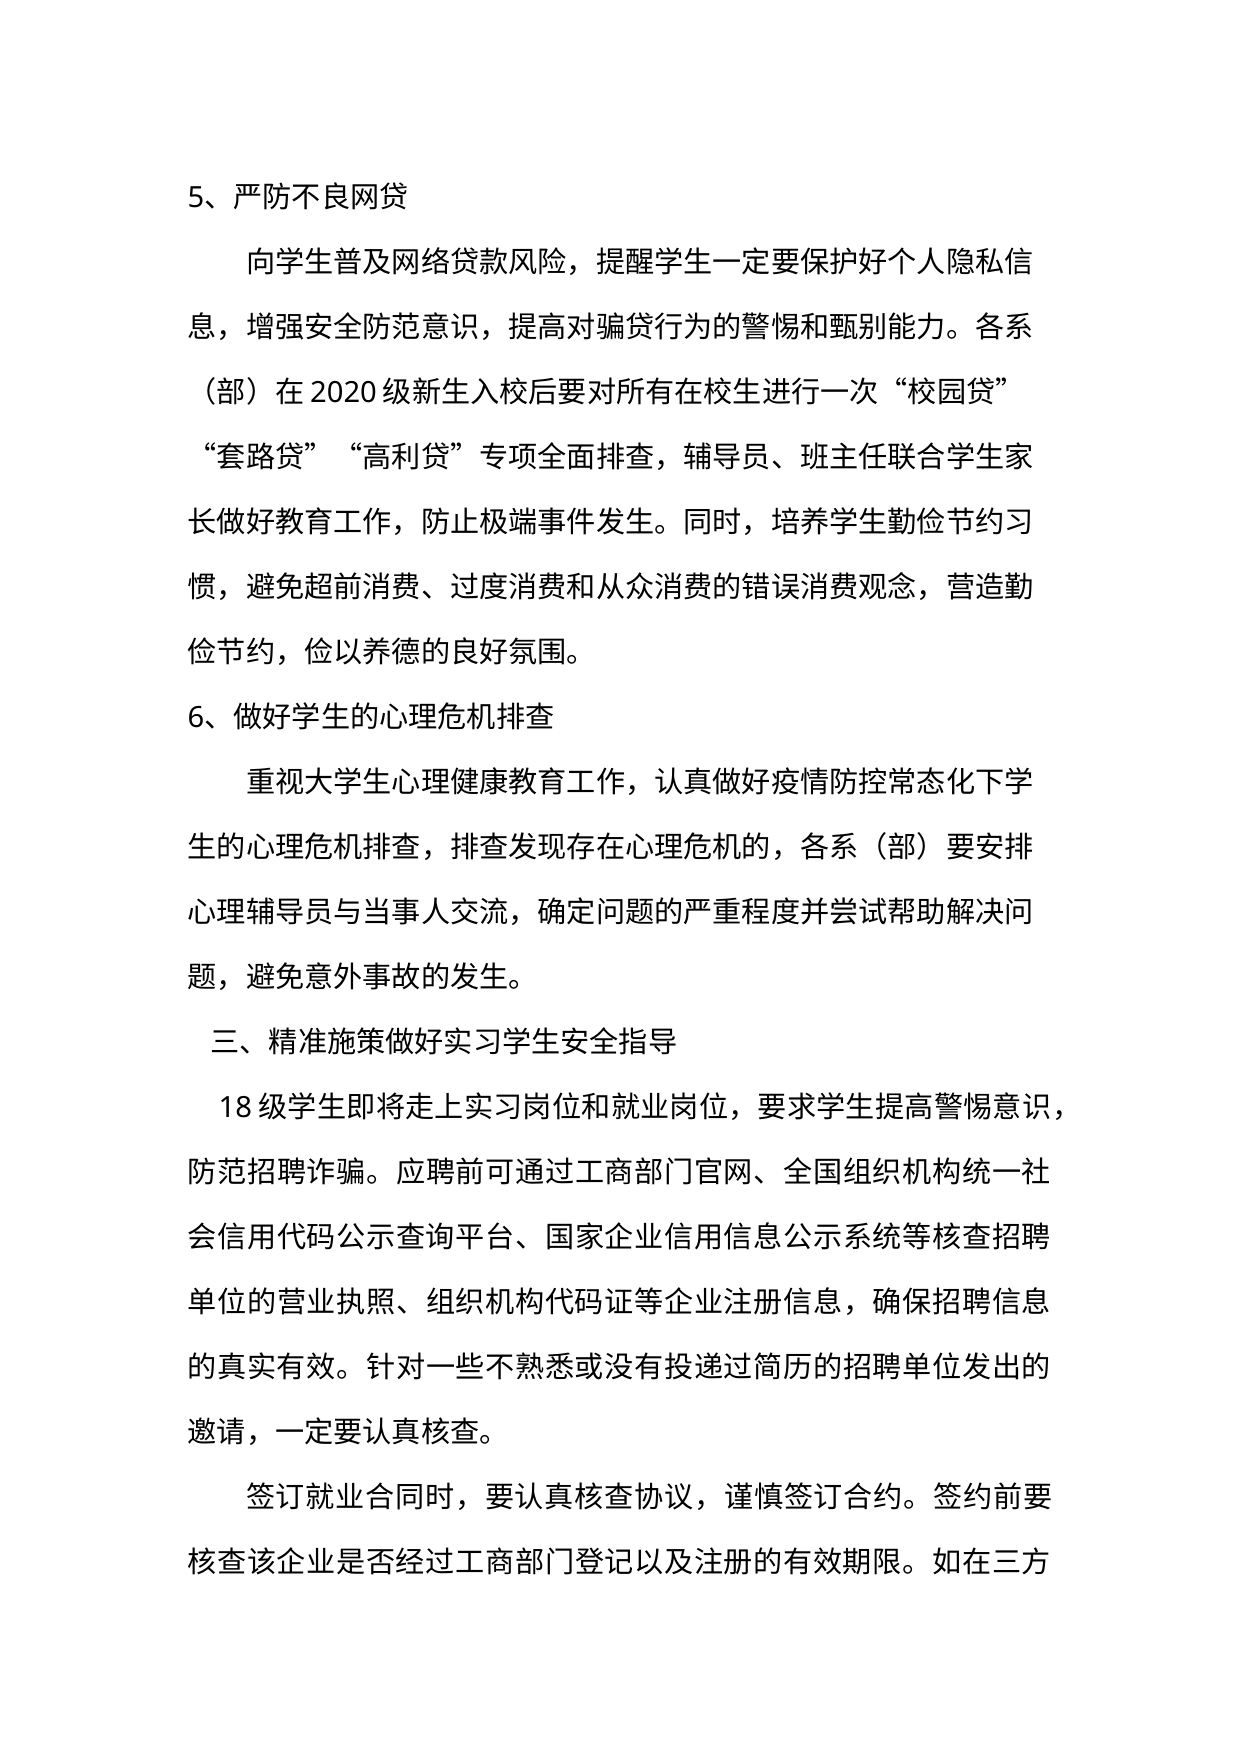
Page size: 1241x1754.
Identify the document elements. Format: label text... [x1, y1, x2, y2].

text 5、严防不良网贷 [187, 162, 1053, 227]
text 息，增强安全防范意识，提高对骗贷行为的警惕和甄别能力。各系（部）在2020级新生入校后要对所有在校生进行一次“校园贷”“套路贷”“高利贷”专项全面排查，辅导员、班主任联合学生家长做好教育工作，防止极端事件发生。同时，培养学生勤俭节约习惯，避免超前消费、过度消费和从众消费的错误消费观念，营造勤俭节约，俭以养德的良好氛围。 [187, 292, 1053, 682]
text 三、精准施策做好实习学生安全指导 [187, 1007, 1053, 1072]
text 18级学生即将走上实习岗位和就业岗位，要求学生提高警惕意识，防范招聘诈骗。应聘前可通过工商部门官网、全国组织机构统一社会信用代码公示查询平台、国家企业信用信息公示系统等核查招聘单位的营业执照、组织机构代码证等企业注册信息，确保招聘信息的真实有效。针对一些不熟悉或没有投递过简历的招聘单位发出的邀请，一定要认真核查。 [187, 1072, 1053, 1462]
text 向学生普及网络贷款风险，提醒学生一定要保护好个人隐私信 [187, 227, 1053, 292]
text 重视大学生心理健康教育工作，认真做好疫情防控常态化下学生的心理危机排查，排查发现存在心理危机的，各系（部）要安排心理辅导员与当事人交流，确定问题的严重程度并尝试帮助解决问题，避免意外事故的发生。 [187, 747, 1053, 1007]
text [187, 1462, 1053, 1592]
text 6、做好学生的心理危机排查 [187, 682, 1053, 747]
